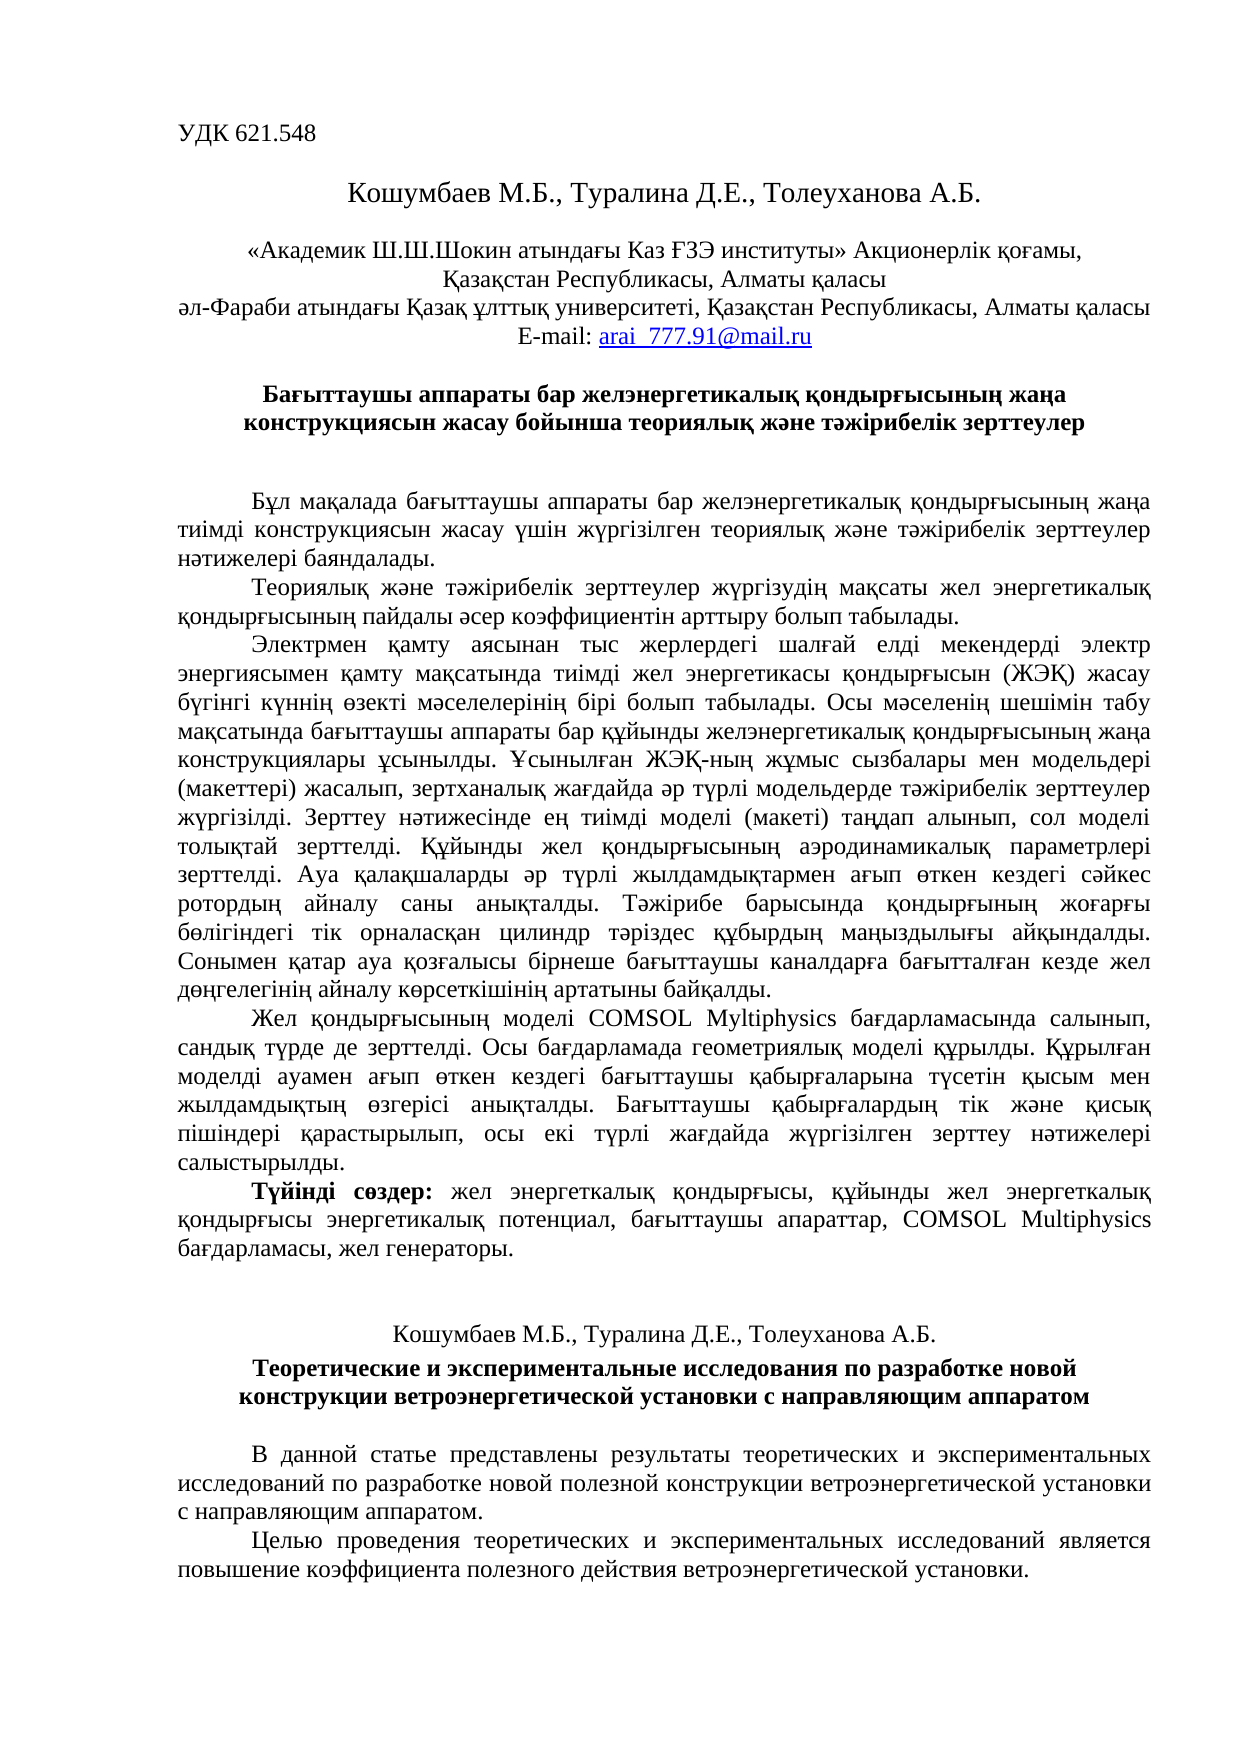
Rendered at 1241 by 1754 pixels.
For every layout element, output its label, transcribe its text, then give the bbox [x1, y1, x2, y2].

text E-mail: arai_777.91@mail.ru [177, 321, 1152, 350]
text Бұл мақалада бағыттаушы аппараты бар желэнергетикалық қондырғысының жаңа тиімді конструкциясын жасау үшін жүргізілген теориялық және тәжірибелік зерттеулер нәтижелері баяндалады. [177, 486, 1152, 572]
text Электрмен қамту аясынан тыс жерлердегі шалғай елді мекендерді электр энергиясымен қамту мақсатында тиімді жел энергетикасы қондырғысын (ЖЭҚ) жасау бүгінгі күннің өзекті мәселелерінің бірі болып табылады. Осы мәселенің шешімін табу мақсатында бағыттаушы аппараты бар құйынды желэнергетикалық қондырғысының жаңа конструкциялары ұсынылды. Ұсынылған ЖЭҚ-ның жұмыс сызбалары мен модельдері (макеттері) жасалып, зертханалық жағдайда әр түрлі модельдерде тәжірибелік зерттеулер жүргізілді. Зерттеу нәтижесінде ең тиімді моделі (макеті) таңдап алынып, сол моделі толықтай зерттелді. Құйынды жел қондырғысының аэродинамикалық параметрлері зерттелді. Ауа қалақшаларды әр түрлі жылдамдықтармен ағып өткен кездегі сәйкес ротордың айналу саны анықталды. Тәжірибе барысында қондырғының жоғарғы бөлігіндегі тік орналасқан цилиндр тәріздес құбырдың маңыздылығы айқындалды. Сонымен қатар ауа қозғалысы бірнеше бағыттаушы каналдарға бағытталған кезде жел дөңгелегінің айналу көрсеткішінің артатыны байқалды. [177, 629, 1152, 1003]
text Целью проведения теоретических и экспериментальных исследований является повышение коэффициента полезного действия ветроэнергетической установки. [177, 1525, 1152, 1583]
text Жел қондырғысының моделі COMSOL Myltiphysics бағдарламасында салынып, сандық түрде де зерттелді. Осы бағдарламада геометриялық моделі құрылды. Құрылған моделді ауамен ағып өткен кездегі бағыттаушы қабырғаларына түсетін қысым мен жылдамдықтың өзгерісі анықталды. Бағыттаушы қабырғалардың тік және қисық пішіндері қарастырылып, осы екі түрлі жағдайда жүргізілген зерттеу нәтижелері салыстырылды. [177, 1003, 1152, 1176]
text «Академик Ш.Ш.Шокин атындағы Каз ҒЗЭ институты» Акционерлік қоғамы, [177, 235, 1152, 264]
text әл-Фараби атындағы Қазақ ұлттық университеті, Қазақстан Республикасы, Алматы қаласы [177, 292, 1152, 321]
text УДК 621.548 [177, 118, 1152, 147]
text Қазақстан Республикасы, Алматы қаласы [177, 264, 1152, 292]
text Кошумбаев М.Б., Туралина Д.Е., Толеуханова А.Б. [177, 1319, 1152, 1348]
text Теориялық және тәжірибелік зерттеулер жүргізудің мақсаты жел энергетикалық қондырғысының пайдалы әсер коэффициентін арттыру болып табылады. [177, 572, 1152, 629]
text Бағыттаушы аппараты бар желэнергетикалық қондырғысының жаңа конструкциясын жасау бойынша теориялық және тәжірибелік зерттеулер [177, 379, 1152, 436]
text Теоретические и экспериментальные исследования по разработке новой конструкции ветроэнергетической установки с направляющим аппаратом [177, 1353, 1152, 1410]
text Кошумбаев М.Б., Туралина Д.Е., Толеуханова А.Б. [177, 176, 1152, 209]
text Түйінді сөздер: жел энергеткалық қондырғысы, құйынды жел энергеткалық қондырғысы энергетикалық потенциал, бағыттаушы апараттар, COMSOL Multiphysics бағдарламасы, жел генераторы. [177, 1176, 1152, 1262]
text В данной статье представлены результаты теоретических и экспериментальных исследований по разработке новой полезной конструкции ветроэнергетической установки с направляющим аппаратом. [177, 1439, 1152, 1525]
